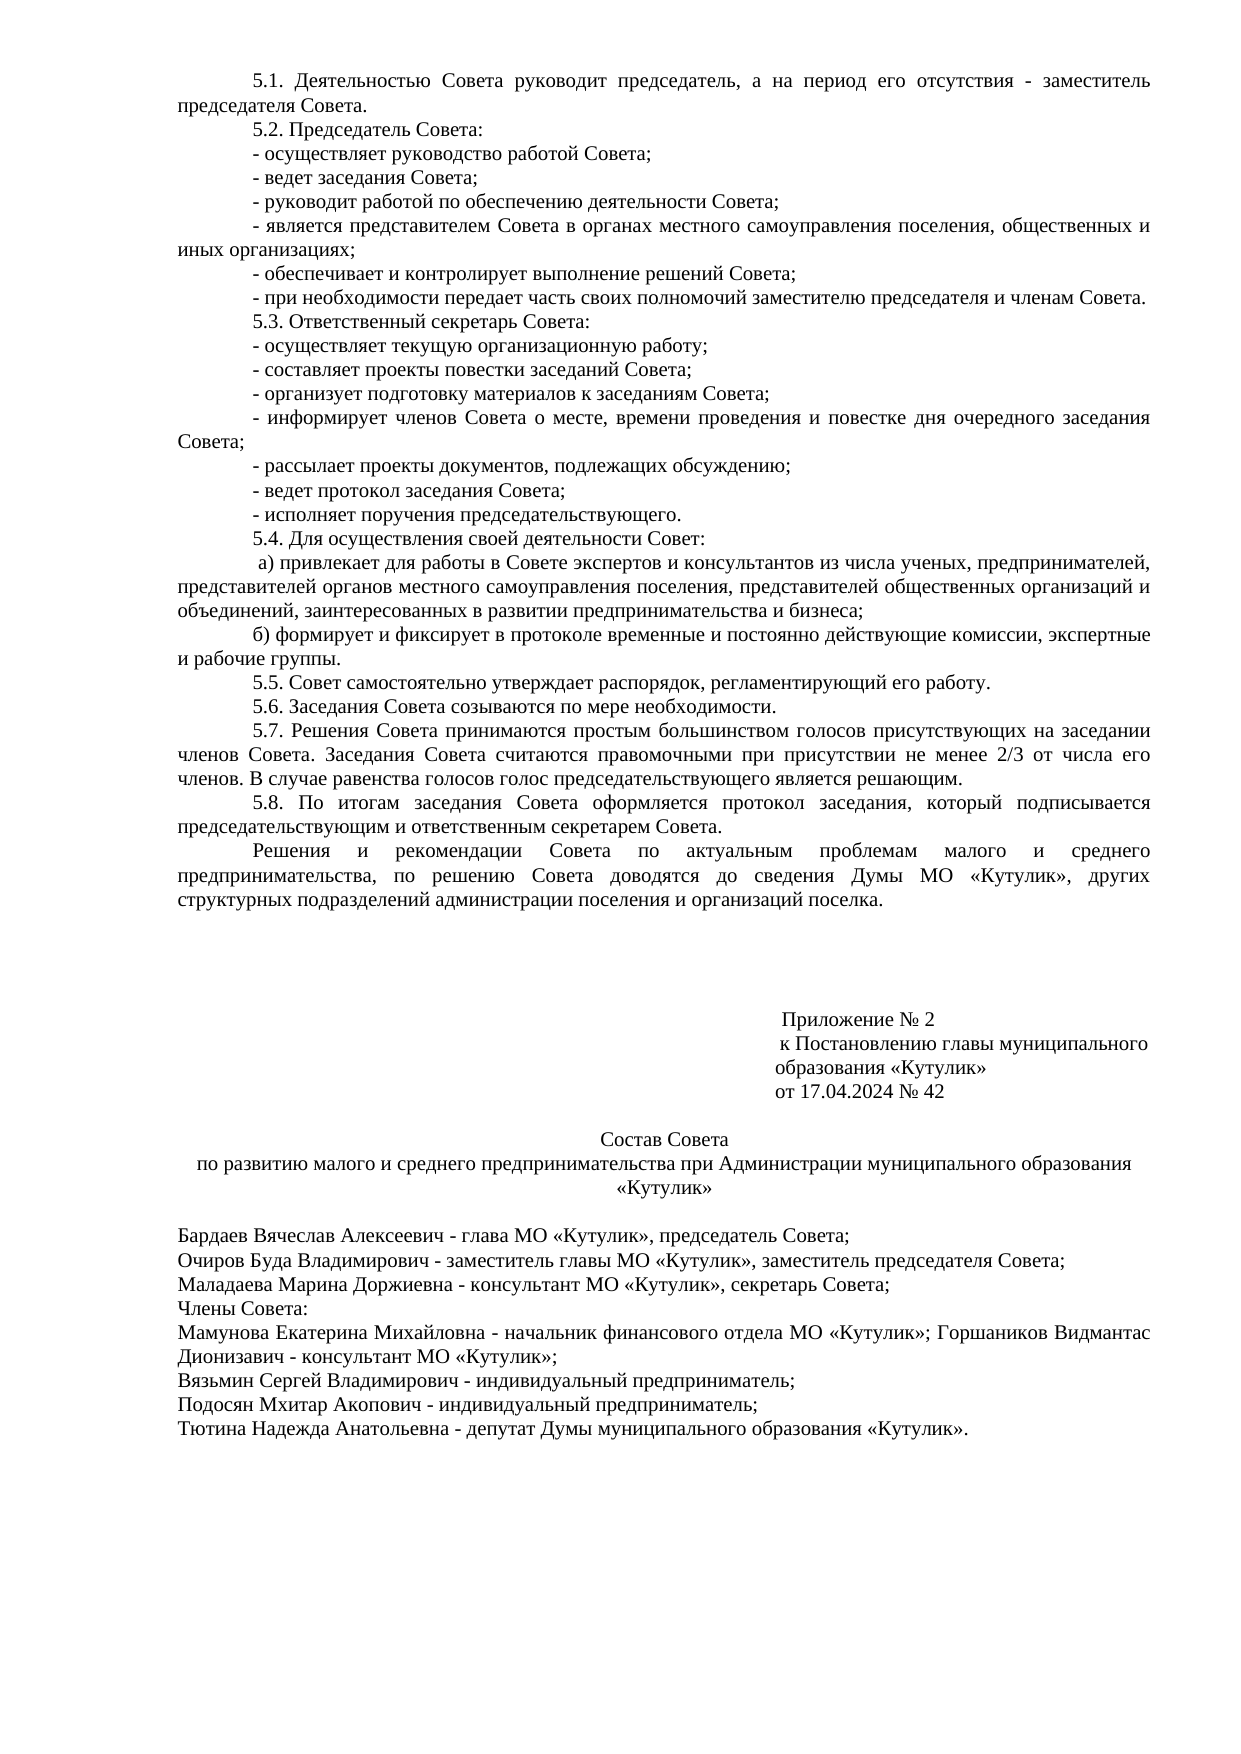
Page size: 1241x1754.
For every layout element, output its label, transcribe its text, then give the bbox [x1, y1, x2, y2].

text Состав Совета по развитию малого и среднего предпринимательства при Администрации муниципального образования «Кутулик» [177, 1127, 1152, 1199]
text к Постановлению главы муниципального [177, 1031, 1152, 1055]
text - составляет проекты повестки заседаний Совета; [177, 357, 1152, 381]
text - ведет протокол заседания Совета; [177, 477, 1152, 502]
text 5.5. Совет самостоятельно утверждает распорядок, регламентирующий его работу. [177, 670, 1152, 694]
text а) привлекает для работы в Совете экспертов и консультантов из числа ученых, предпринимателей, представителей органов местного самоуправления поселения, представителей общественных организаций и объединений, заинтересованных в развитии предпринимательства и бизнеса; [177, 550, 1152, 622]
text - обеспечивает и контролирует выполнение решений Совета; [177, 261, 1152, 285]
text Очиров Буда Владимирович - заместитель главы МО «Кутулик», заместитель председателя Совета; [177, 1247, 1152, 1272]
text 5.3. Ответственный секретарь Совета: [177, 309, 1152, 333]
text Маладаева Марина Доржиевна - консультант МО «Кутулик», секретарь Совета; [177, 1272, 1152, 1296]
text 5.8. По итогам заседания Совета оформляется протокол заседания, который подписывается председательствующим и ответственным секретарем Совета. [177, 790, 1152, 838]
text 5.2. Председатель Совета: [177, 117, 1152, 141]
text - рассылает проекты документов, подлежащих обсуждению; [177, 453, 1152, 477]
text Приложение № 2 [177, 1007, 1152, 1031]
text Члены Совета: [177, 1296, 1152, 1320]
text - является представителем Совета в органах местного самоуправления поселения, общественных и иных организациях; [177, 213, 1152, 261]
text - осуществляет руководство работой Совета; [177, 141, 1152, 165]
text - осуществляет текущую организационную работу; [177, 333, 1152, 357]
text б) формирует и фиксирует в протоколе временные и постоянно действующие комиссии, экспертные и рабочие группы. [177, 622, 1152, 670]
text Бардаев Вячеслав Алексеевич - глава МО «Кутулик», председатель Совета; [177, 1223, 1152, 1247]
text 5.1. Деятельностью Совета руководит председатель, а на период его отсутствия - заместитель председателя Совета. [177, 68, 1152, 117]
text - организует подготовку материалов к заседаниям Совета; [177, 381, 1152, 405]
text - исполняет поручения председательствующего. [177, 502, 1152, 526]
text - ведет заседания Совета; [177, 165, 1152, 189]
text - информирует членов Совета о месте, времени проведения и повестке дня очередного заседания Совета; [177, 405, 1152, 453]
text Тютина Надежда Анатольевна - депутат Думы муниципального образования «Кутулик». [177, 1416, 1152, 1440]
text - при необходимости передает часть своих полномочий заместителю председателя и членам Совета. [177, 285, 1152, 309]
text Подосян Мхитар Акопович - индивидуальный предприниматель; [177, 1392, 1152, 1416]
text от 17.04.2024 № 42 [177, 1079, 1152, 1103]
text Мамунова Екатерина Михайловна - начальник финансового отдела МО «Кутулик»; Горшаников Видмантас Дионизавич - консультант МО «Кутулик»; [177, 1320, 1152, 1368]
text 5.4. Для осуществления своей деятельности Совет: [177, 526, 1152, 550]
text 5.7. Решения Совета принимаются простым большинством голосов присутствующих на заседании членов Совета. Заседания Совета считаются правомочными при присутствии не менее 2/3 от числа его членов. В случае равенства голосов голос председательствующего является решающим. [177, 718, 1152, 790]
text 5.6. Заседания Совета созываются по мере необходимости. [177, 694, 1152, 718]
text образования «Кутулик» [177, 1055, 1152, 1079]
text Решения и рекомендации Совета по актуальным проблемам малого и среднего предпринимательства, по решению Совета доводятся до сведения Думы МО «Кутулик», других структурных подразделений администрации поселения и организаций поселка. [177, 838, 1152, 911]
text Вязьмин Сергей Владимирович - индивидуальный предприниматель; [177, 1368, 1152, 1392]
text - руководит работой по обеспечению деятельности Совета; [177, 189, 1152, 213]
